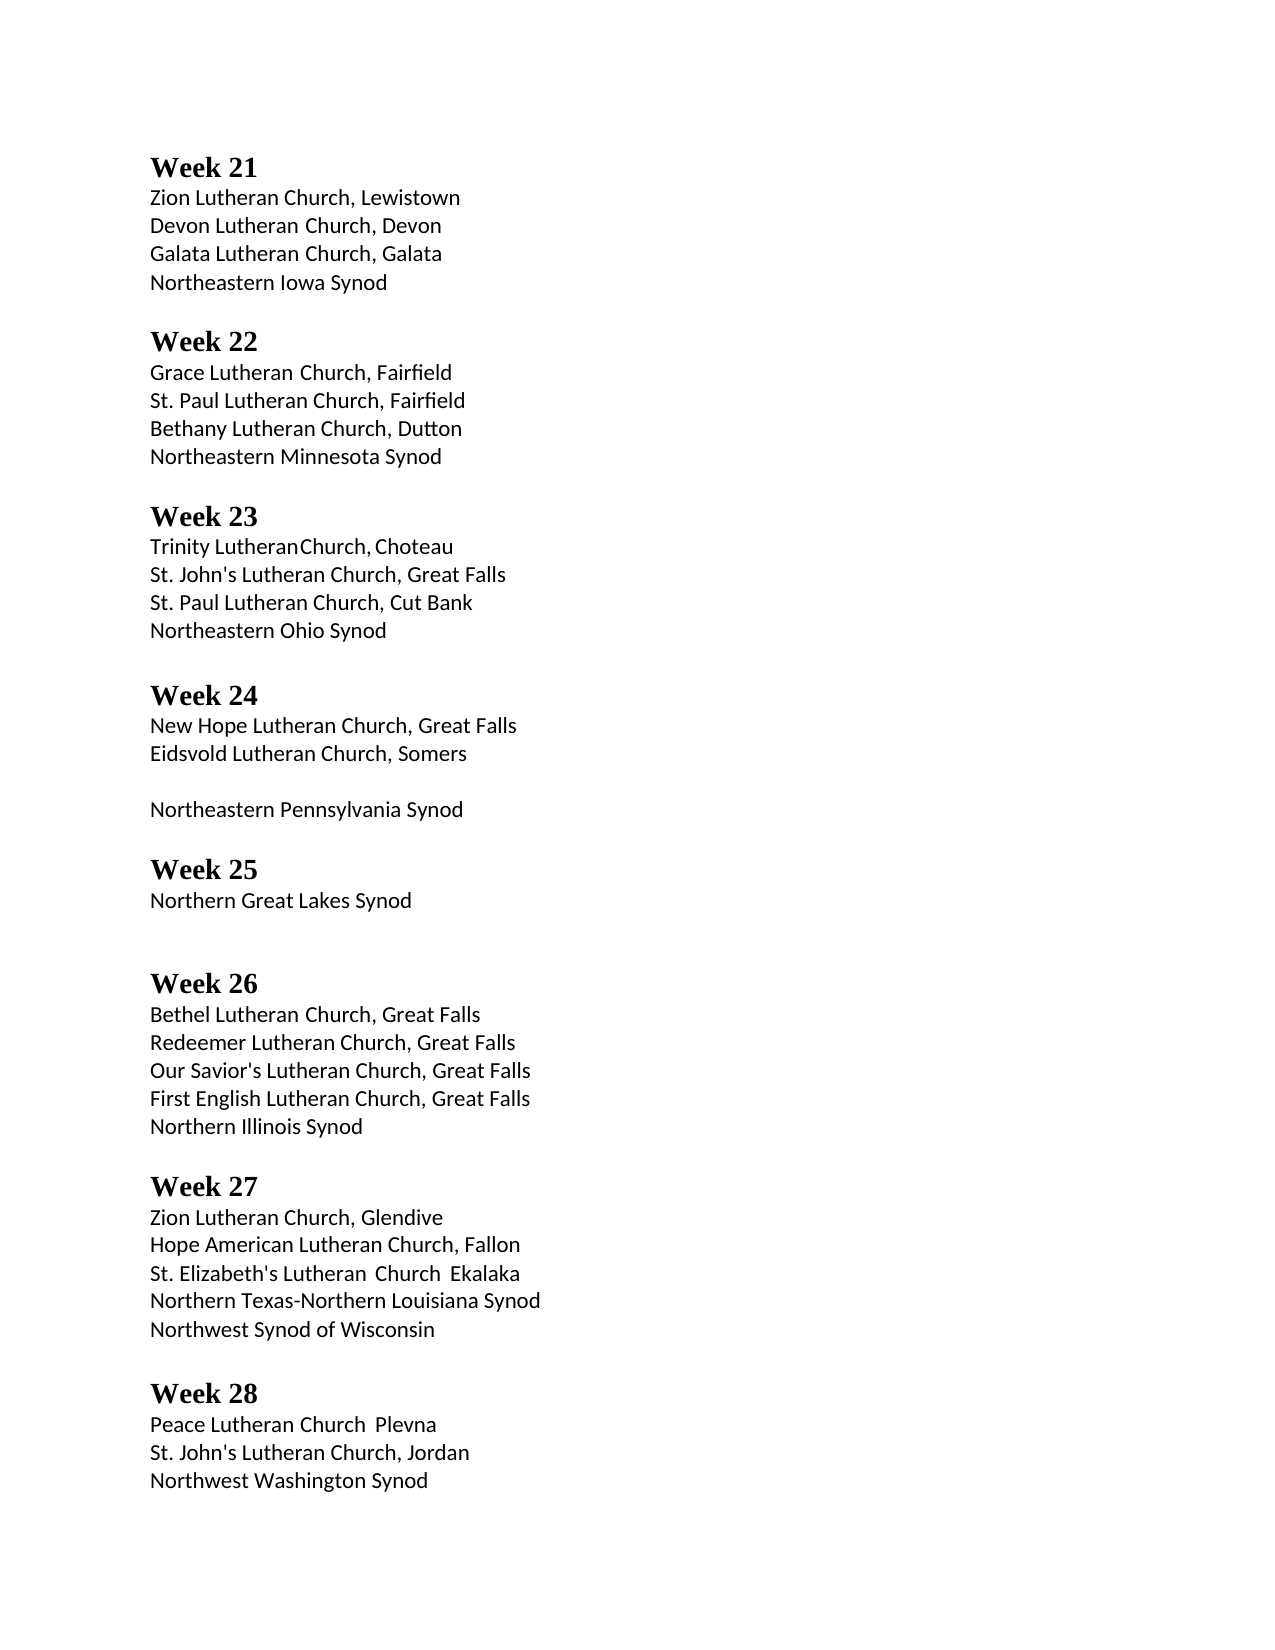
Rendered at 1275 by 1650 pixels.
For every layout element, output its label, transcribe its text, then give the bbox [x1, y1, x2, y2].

text Zion Lutheran Church, Lewistown [150, 183, 1125, 212]
text Grace Lutheran Church, Fairfield [150, 358, 1125, 386]
text Northwest Washington Synod [150, 1466, 1125, 1494]
text Northeastern Ohio Synod [150, 616, 1125, 644]
text Northwest Synod of Wisconsin [150, 1315, 1125, 1343]
text St. John's Lutheran Church, Great Falls [150, 560, 1125, 588]
text St. Elizabeth's Lutheran Church Ekalaka [150, 1259, 1125, 1287]
text First English Lutheran Church, Great Falls [150, 1084, 1125, 1112]
text St. Paul Lutheran Church, Cut Bank [150, 588, 1125, 616]
text Trinity Lutheran Church, Choteau [150, 532, 1125, 560]
text Week 27 [150, 1169, 1125, 1203]
text Week 25 [150, 852, 1125, 886]
text Zion Lutheran Church, Glendive [150, 1203, 1125, 1231]
text Eidsvold Lutheran Church, Somers [150, 739, 1125, 767]
text St. John's Lutheran Church, Jordan [150, 1438, 1125, 1466]
text Our Savior's Lutheran Church, Great Falls [150, 1056, 1125, 1084]
text Bethany Lutheran Church, Dutton [150, 414, 1125, 442]
text Peace Lutheran Church Plevna [150, 1410, 1125, 1438]
text St. Paul Lutheran Church, Fairfield [150, 386, 1125, 414]
text Northern Texas-Northern Louisiana Synod [150, 1287, 1125, 1315]
text New Hope Lutheran Church, Great Falls [150, 711, 1125, 739]
text Galata Lutheran Church, Galata [150, 239, 1125, 268]
text Northern Great Lakes Synod [150, 886, 1125, 914]
text Redeemer Lutheran Church, Great Falls [150, 1028, 1125, 1056]
text Northeastern Minnesota Synod [150, 442, 1125, 470]
text Week 23 [150, 499, 1125, 532]
text Week 22 [150, 324, 1125, 358]
text Northeastern Iowa Synod [150, 268, 1125, 296]
text Northern Illinois Synod [150, 1112, 1125, 1140]
text Week 24 [150, 678, 1125, 711]
text Bethel Lutheran Church, Great Falls [150, 1000, 1125, 1028]
text Week 28 [150, 1376, 1125, 1410]
text Week 26 [150, 967, 1125, 1000]
text Week 21 [150, 150, 1125, 183]
text Hope American Lutheran Church, Fallon [150, 1231, 1125, 1259]
text Devon Lutheran Church, Devon [150, 212, 1125, 239]
text Northeastern Pennsylvania Synod [150, 796, 1125, 823]
